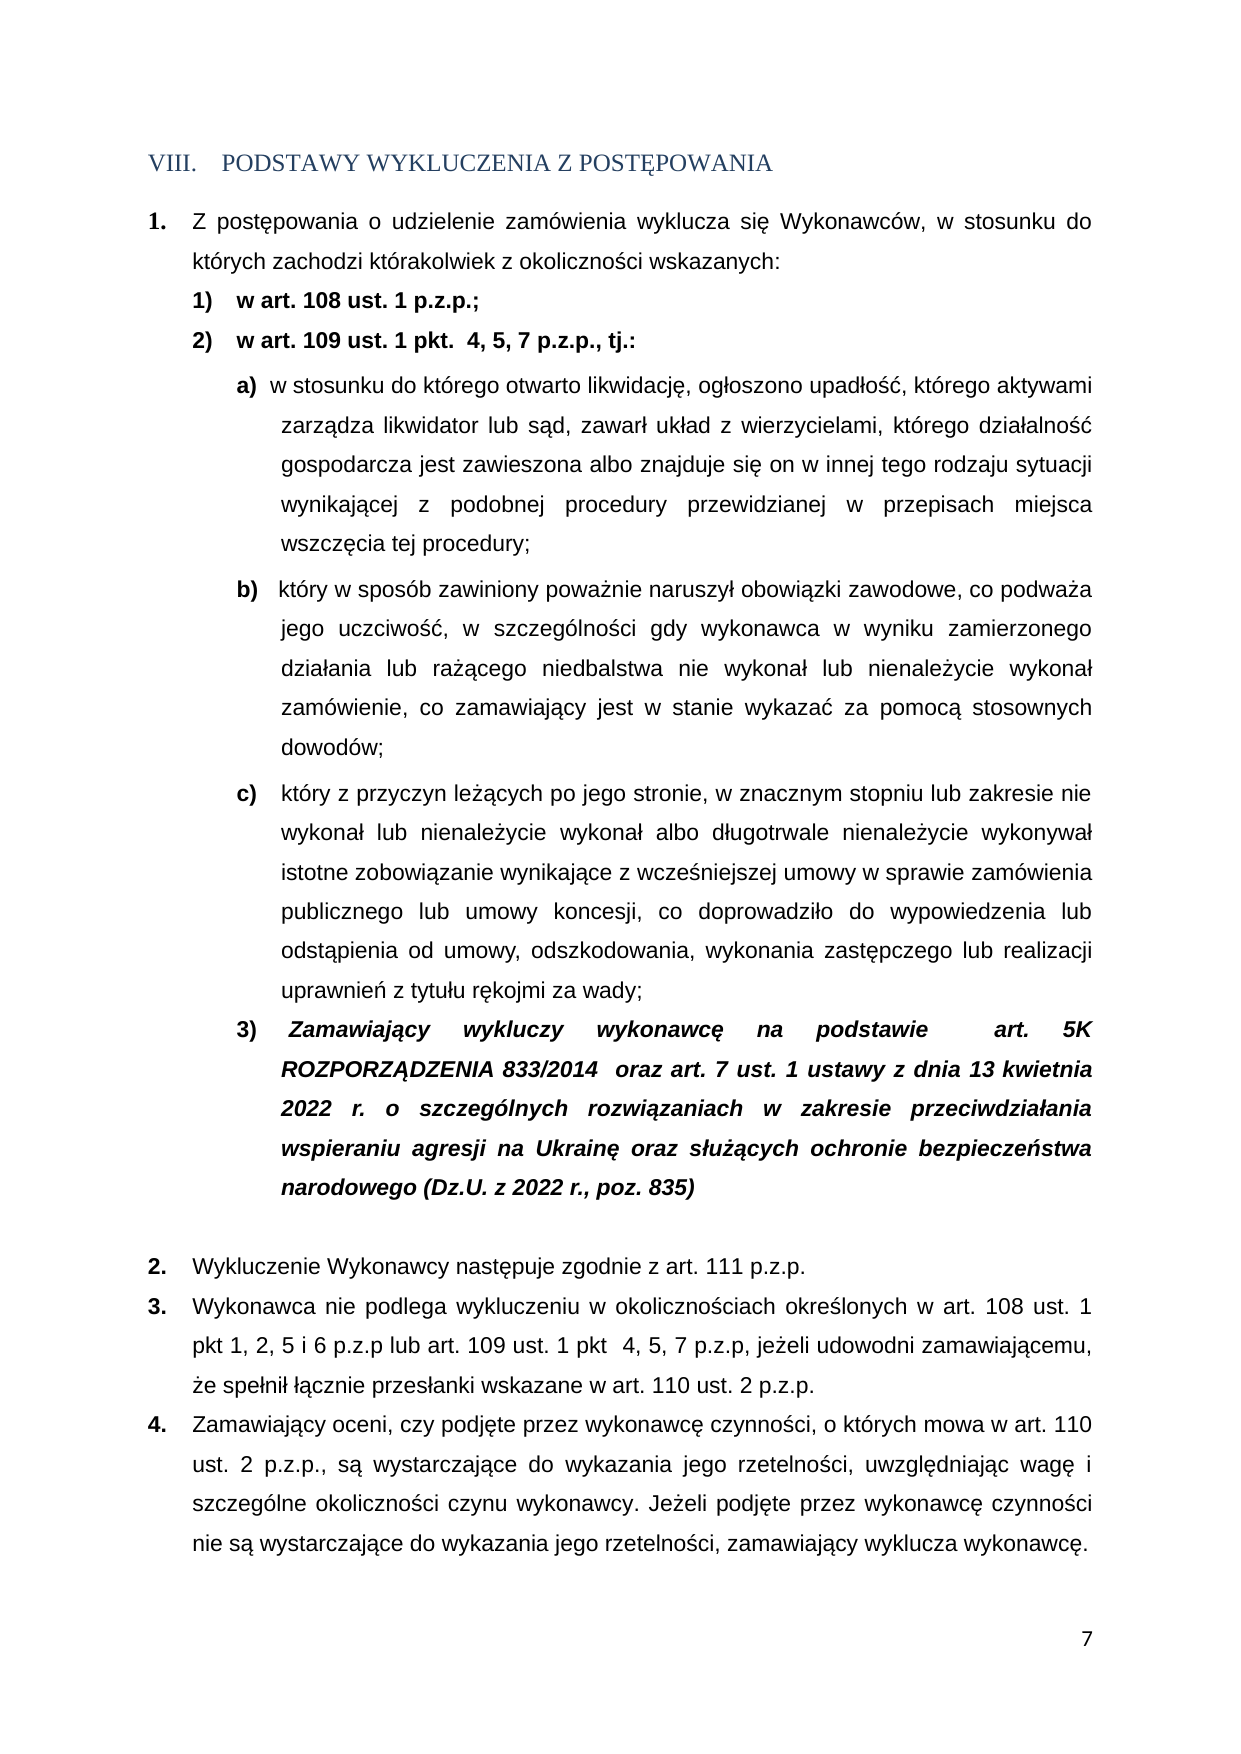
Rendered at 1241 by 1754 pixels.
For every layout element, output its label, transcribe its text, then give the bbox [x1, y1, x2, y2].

text 2) w art. 109 ust. 1 pkt. 4, 5, 7 p.z.p., tj.: [192, 327, 1092, 353]
text c) który z przyczyn leżących po jego stronie, w znacznym stopniu lub zakresie nie wykonał lub nienależycie wykonał albo długotrwale nienależycie wykonywał istotne zobowiązanie wynikające z wcześniejszej umowy w sprawie zamówienia publicznego lub umowy koncesji, co doprowadziło do wypowiedzenia lub odstąpienia od umowy, odszkodowania, wykonania zastępczego lub realizacji uprawnień z tytułu rękojmi za wady; [236, 779, 1092, 1003]
text 4. Zamawiający oceni, czy podjęte przez wykonawcę czynności, o których mowa w art. 110 ust. 2 p.z.p., są wystarczające do wykazania jego rzetelności, uwzględniając wagę i szczególne okoliczności czynu wykonawcy. Jeżeli podjęte przez wykonawcę czynności nie są wystarczające do wykazania jego rzetelności, zamawiający wyklucza wykonawcę. [148, 1411, 1092, 1556]
subtitle VIII. PODSTAWY WYKLUCZENIA Z POSTĘPOWANIA [148, 148, 1092, 176]
text b) który w sposób zawiniony poważnie naruszył obowiązki zawodowe, co podważa jego uczciwość, w szczególności gdy wykonawca w wyniku zamierzonego działania lub rażącego niedbalstwa nie wykonał lub nienależycie wykonał zamówienie, co zamawiający jest w stanie wykazać za pomocą stosownych dowodów; [236, 576, 1092, 760]
text 2. Wykluczenie Wykonawcy następuje zgodnie z art. 111 p.z.p. [148, 1253, 1092, 1280]
text 3. Wykonawca nie podlega wykluczeniu w okolicznościach określonych w art. 108 ust. 1 pkt 1, 2, 5 i 6 p.z.p lub art. 109 ust. 1 pkt 4, 5, 7 p.z.p, jeżeli udowodni zamawiającemu, że spełnił łącznie przesłanki wskazane w art. 110 ust. 2 p.z.p. [148, 1293, 1092, 1398]
text 1) w art. 108 ust. 1 p.z.p.; [192, 287, 1092, 313]
text 1. Z postępowania o udzielenie zamówienia wyklucza się Wykonawców, w stosunku do których zachodzi którakolwiek z okoliczności wskazanych: [148, 206, 1092, 274]
text 3) Zamawiający wykluczy wykonawcę na podstawie art. 5K ROZPORZĄDZENIA 833/2014 oraz art. 7 ust. 1 ustawy z dnia 13 kwietnia 2022 r. o szczególnych rozwiązaniach w zakresie przeciwdziałania wspieraniu agresji na Ukrainę oraz służących ochronie bezpieczeństwa narodowego (Dz.U. z 2022 r., poz. 835) [236, 1016, 1092, 1201]
text a) w stosunku do którego otwarto likwidację, ogłoszono upadłość, którego aktywami zarządza likwidator lub sąd, zawarł układ z wierzycielami, którego działalność gospodarcza jest zawieszona albo znajduje się on w innej tego rodzaju sytuacji wynikającej z podobnej procedury przewidzianej w przepisach miejsca wszczęcia tej procedury; [236, 372, 1092, 557]
